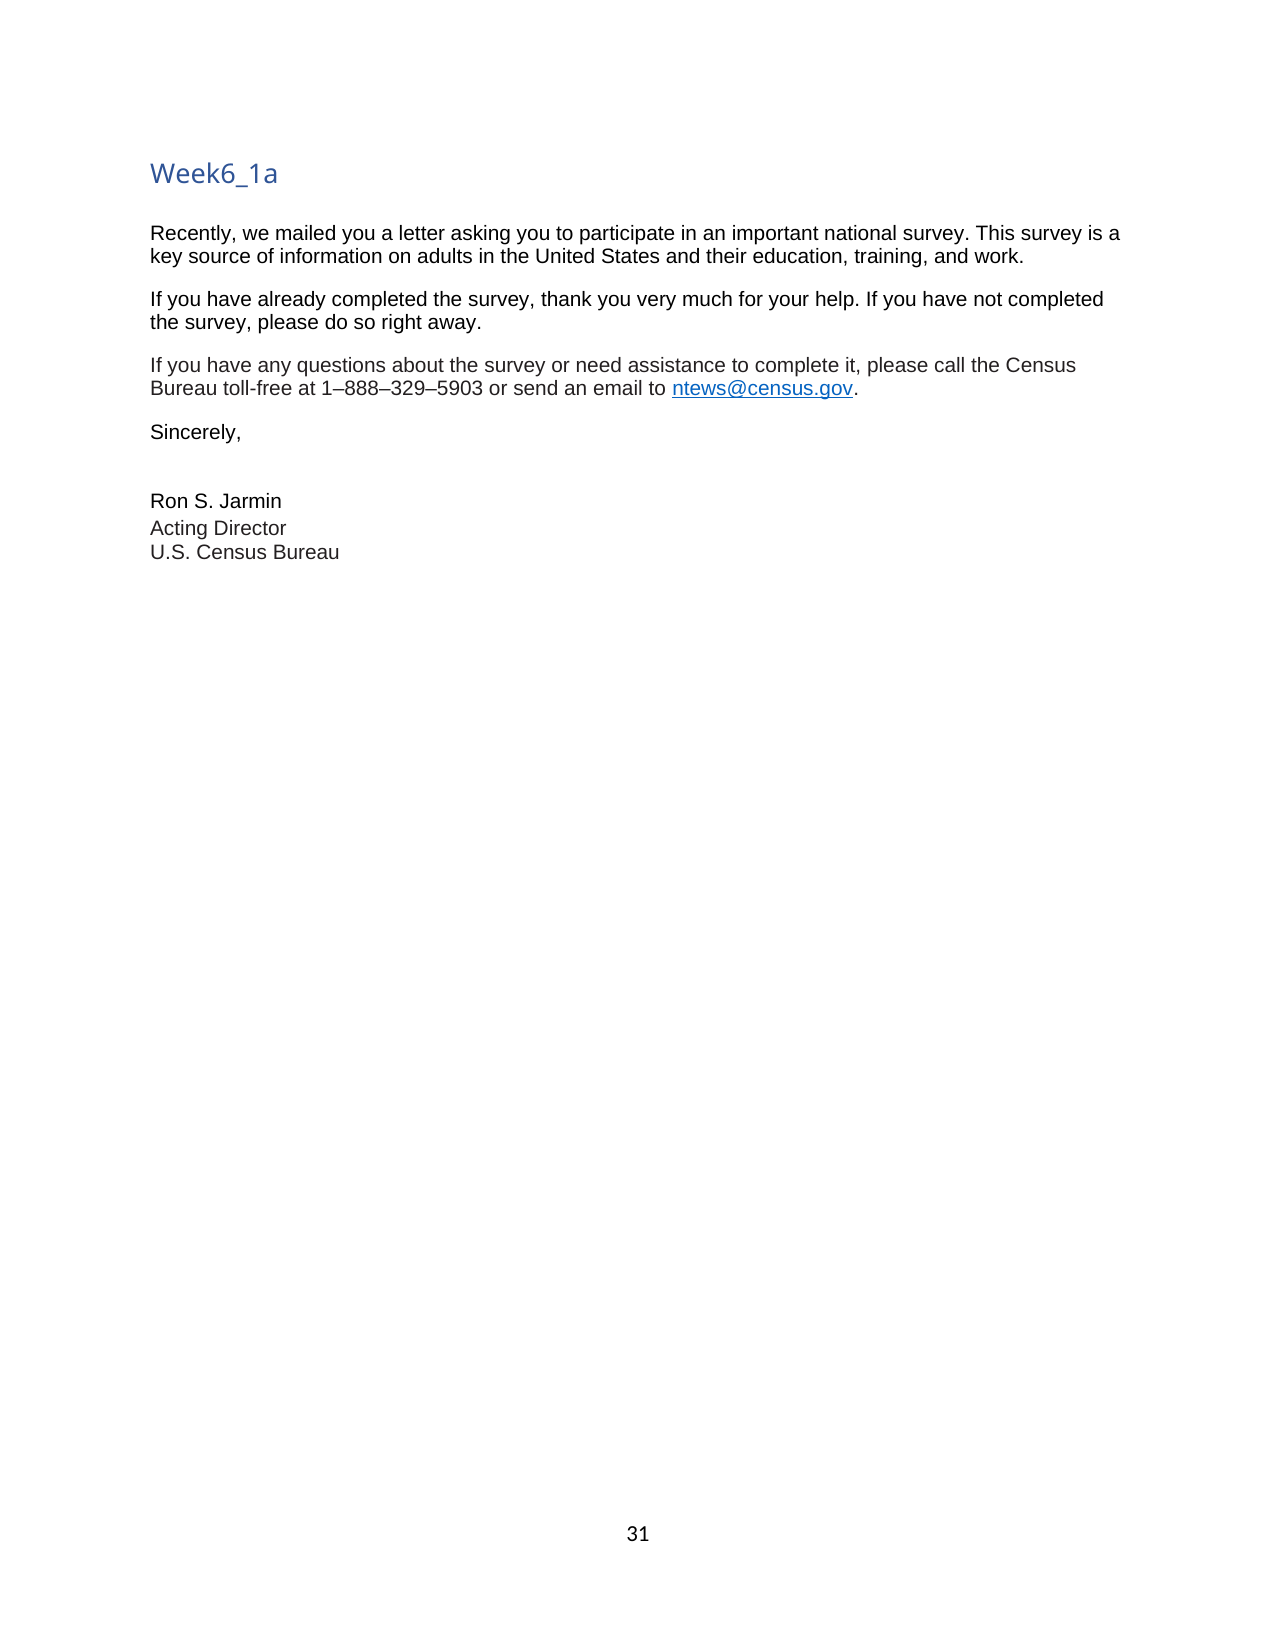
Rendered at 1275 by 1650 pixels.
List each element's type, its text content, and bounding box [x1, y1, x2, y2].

text Ron S. Jarmin [150, 489, 1125, 513]
text Sincerely, [150, 421, 993, 444]
text Acting Director [150, 517, 1125, 540]
text Recently, we mailed you a letter asking you to participate in an important national survey. This survey is a key source of information on adults in the United States and their education, training, and work. [150, 222, 1125, 267]
text If you have already completed the survey, thank you very much for your help. If you have not completed the survey, please do so right away. [150, 288, 1125, 334]
text U.S. Census Bureau [150, 540, 1125, 564]
subtitle Week6_1a [150, 154, 1125, 191]
text If you have any questions about the survey or need assistance to complete it, please call the Census Bureau toll-free at 1–888–329–5903 or send an email to ntews@census.gov. [150, 355, 1125, 400]
